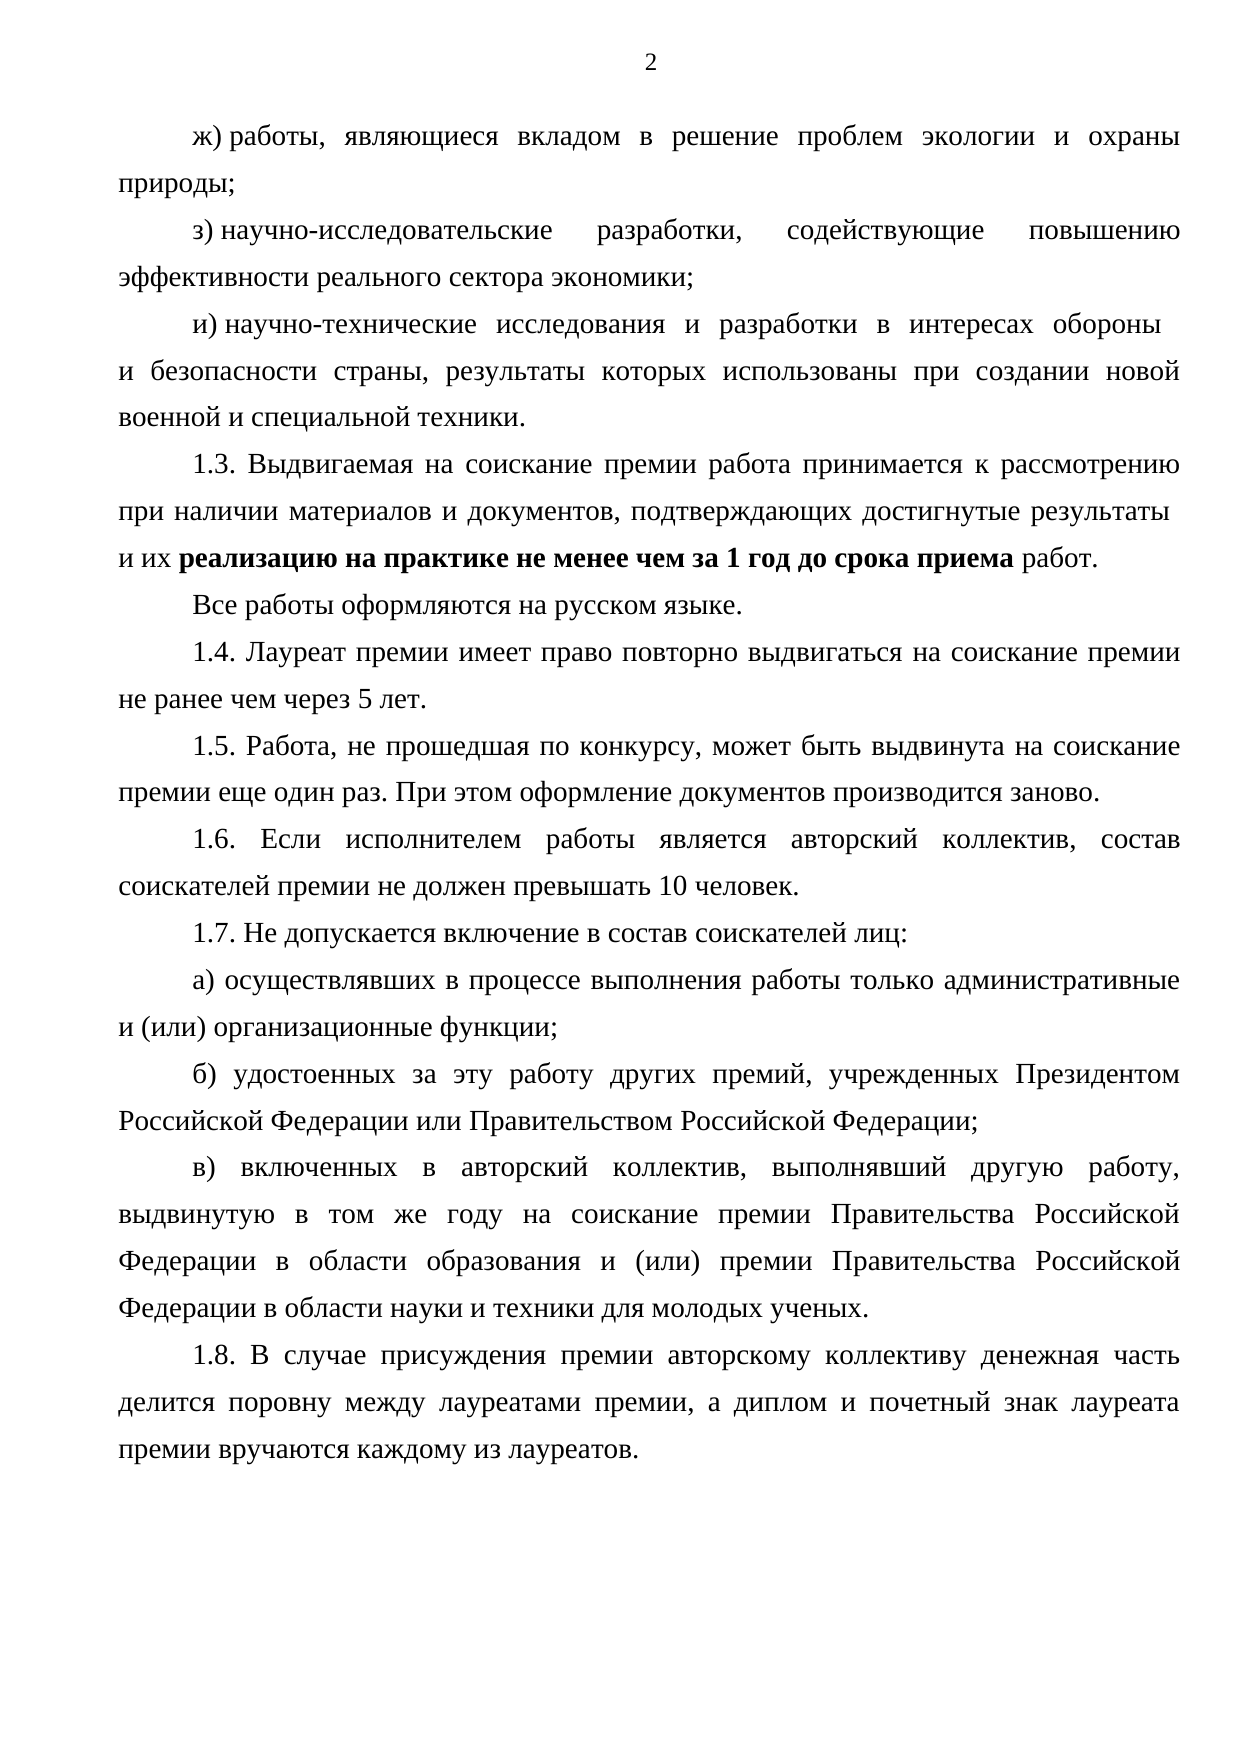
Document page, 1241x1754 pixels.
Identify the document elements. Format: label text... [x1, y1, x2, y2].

text ж) работы, являющиеся вкладом в решение проблем экологии и охраны природы; [118, 118, 1181, 199]
text 1.8. В случае присуждения премии авторскому коллективу денежная часть делится поровну между лауреатами премии, а диплом и почетный знак лауреата премии вручаются каждому из лауреатов. [118, 1337, 1181, 1464]
text б) удостоенных за эту работу других премий, учрежденных Президентом Российской Федерации или Правительством Российской Федерации; [118, 1056, 1181, 1136]
text и) научно-технические исследования и разработки в интересах обороны и безопасности страны, результаты которых использованы при создании новой военной и специальной техники. [118, 306, 1181, 433]
text в) включенных в авторский коллектив, выполнявший другую работу, выдвинутую в том же году на соискание премии Правительства Российской Федерации в области образования и (или) премии Правительства Российской Федерации в области науки и техники для молодых ученых. [118, 1149, 1181, 1324]
text 1.7. Не допускается включение в состав соискателей лиц: [118, 915, 1181, 949]
text 1.4. Лауреат премии имеет право повторно выдвигаться на соискание премии не ранее чем через 5 лет. [118, 634, 1181, 714]
text 1.5. Работа, не прошедшая по конкурсу, может быть выдвинута на соискание премии еще один раз. При этом оформление документов производится заново. [118, 728, 1181, 808]
text Все работы оформляются на русском языке. [118, 587, 1181, 621]
text 1.3. Выдвигаемая на соискание премии работа принимается к рассмотрению при наличии материалов и документов, подтверждающих достигнутые результаты и их реализацию на практике не менее чем за 1 год до срока приема работ. [118, 446, 1181, 574]
text з) научно-исследовательские разработки, содействующие повышению эффективности реального сектора экономики; [118, 212, 1181, 292]
text 1.6. Если исполнителем работы является авторский коллектив, состав соискателей премии не должен превышать 10 человек. [118, 821, 1181, 902]
text а) осуществлявших в процессе выполнения работы только административные и (или) организационные функции; [118, 962, 1181, 1042]
